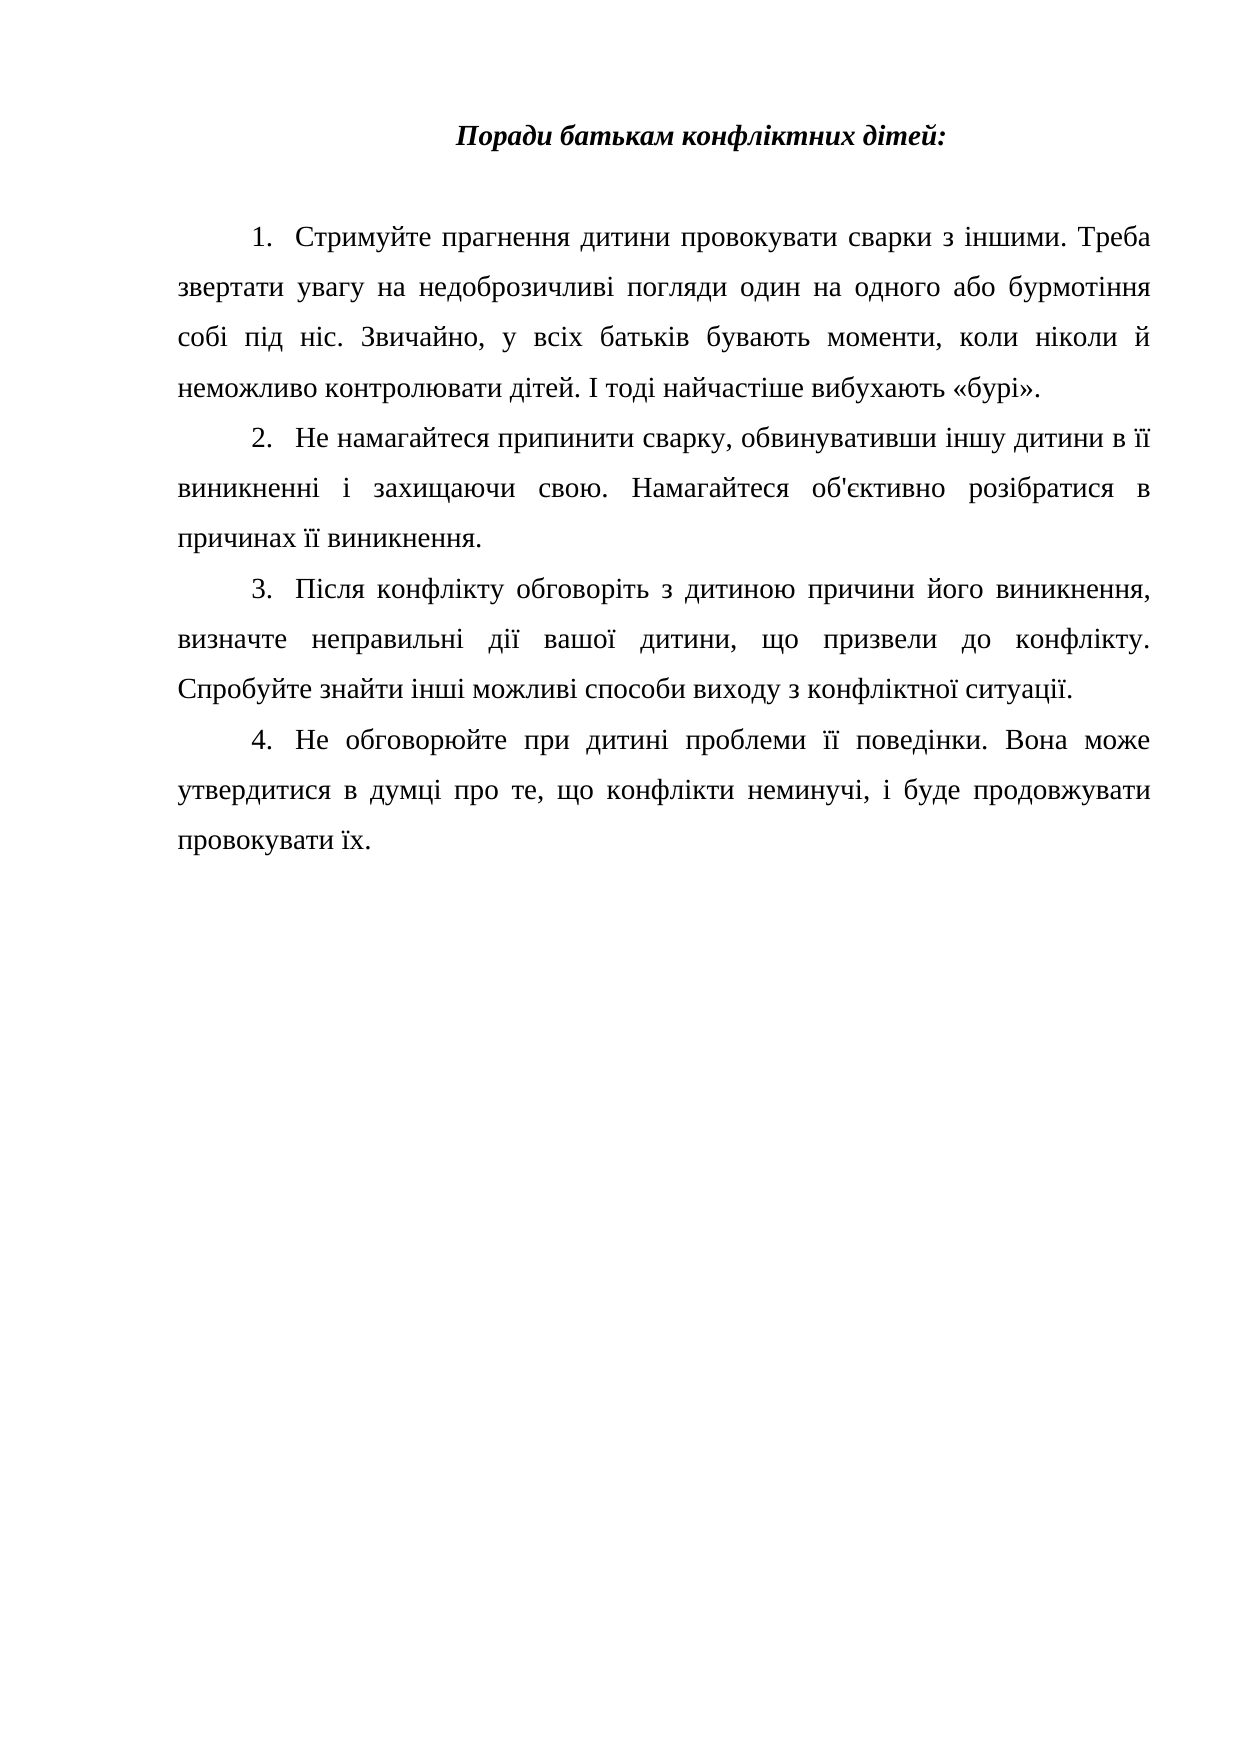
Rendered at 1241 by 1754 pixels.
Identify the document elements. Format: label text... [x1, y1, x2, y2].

text 3. Після конфлікту обговоріть з дитиною причини його виникнення, визначте неправильні дії вашої дитини, що призвели до конфлікту. Спробуйте знайти інші можливі способи виходу з конфліктної ситуації. [177, 571, 1152, 705]
text Поради батькам конфліктних дітей: [177, 118, 1152, 152]
text 2. Не намагайтеся припинити сварку, обвинувативши іншу дитини в її виникненні і захищаючи свою. Намагайтеся об'єктивно розібратися в причинах її виникнення. [177, 420, 1152, 554]
text 1. Стримуйте прагнення дитини провокувати сварки з іншими. Треба звертати увагу на недоброзичливі погляди один на одного або бурмотіння собі під ніс. Звичайно, у всіх батьків бувають моменти, коли ніколи й неможливо контролювати дітей. І тоді найчастіше вибухають «бурі». [177, 219, 1152, 403]
text 4. Не обговорюйте при дитині проблеми її поведінки. Вона може утвердитися в думці про те, що конфлікти неминучі, і буде продовжувати провокувати їх. [177, 722, 1152, 856]
